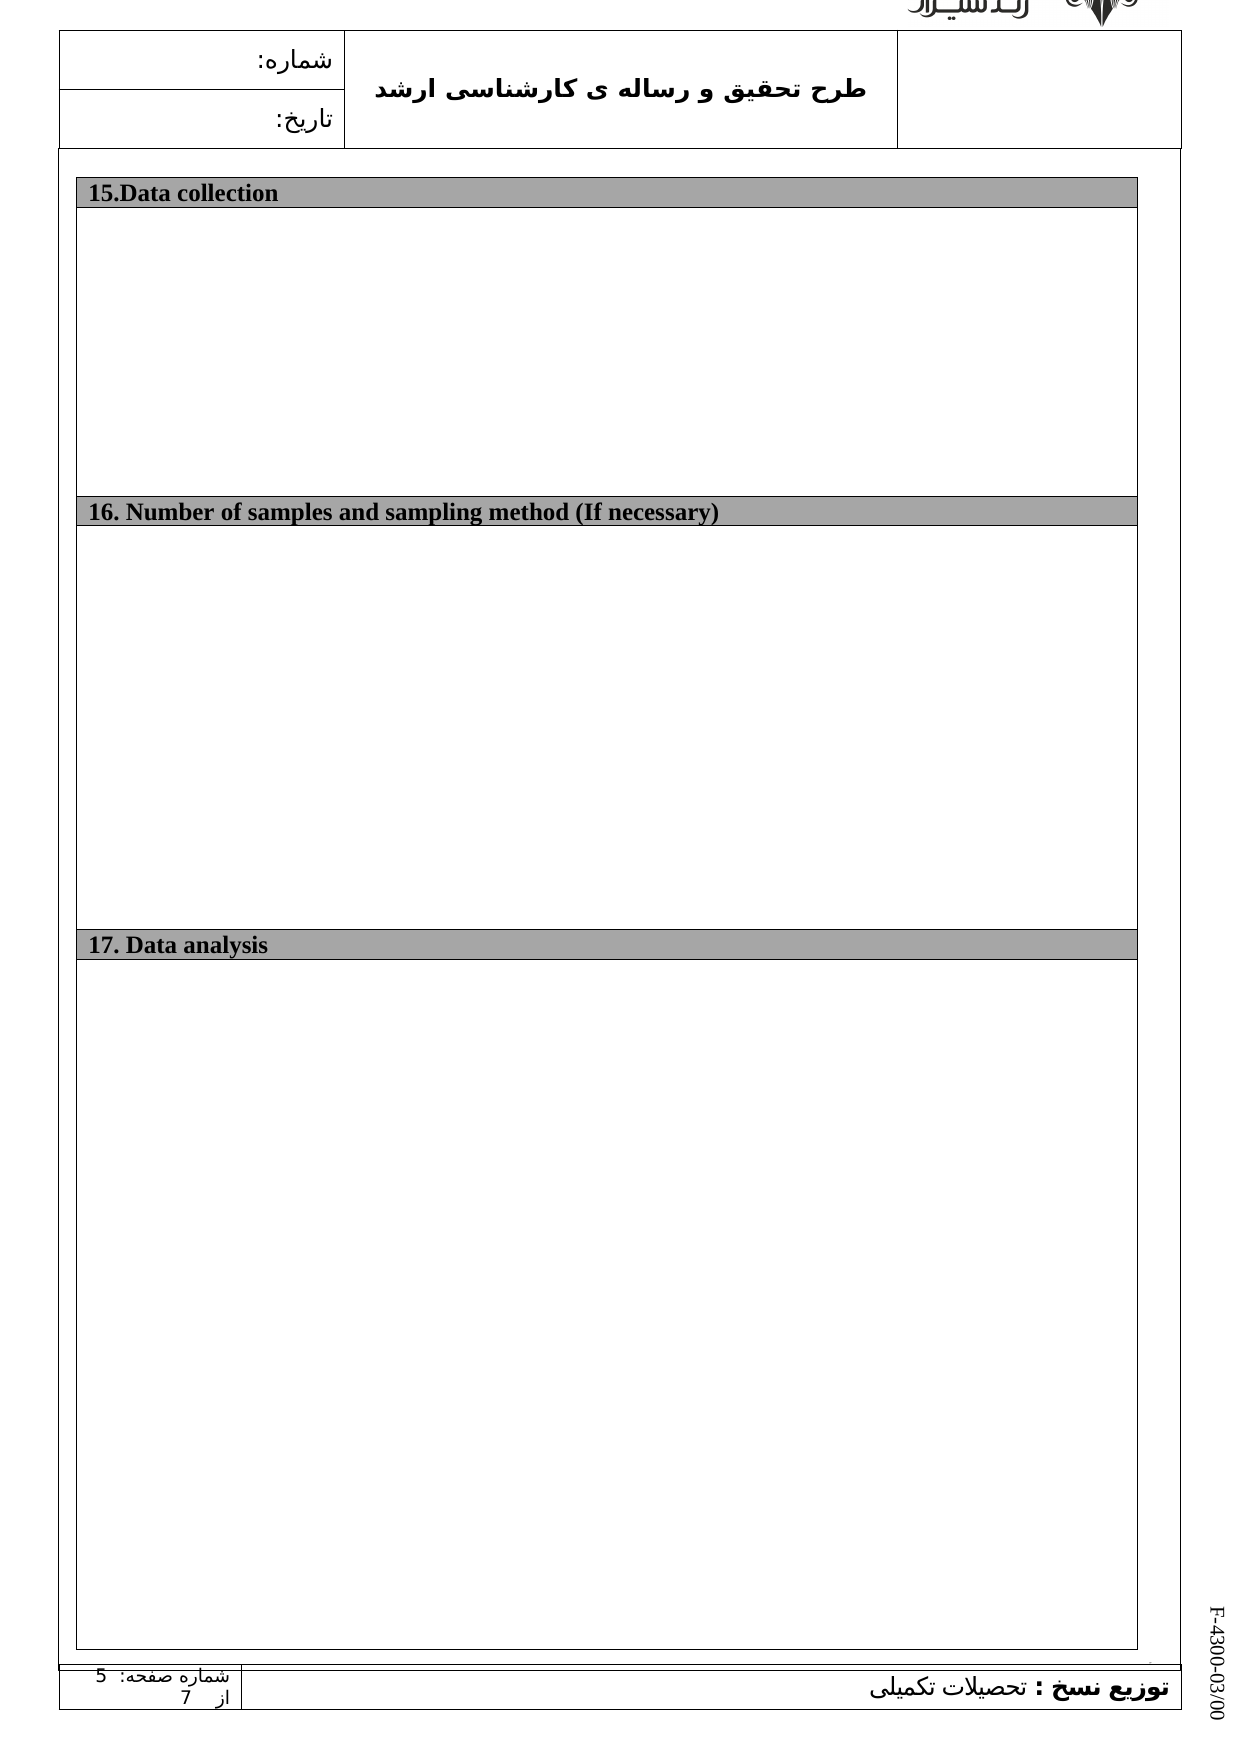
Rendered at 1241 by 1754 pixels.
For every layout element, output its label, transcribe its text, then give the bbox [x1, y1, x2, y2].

table_cell [77, 526, 1137, 929]
picture [907, 0, 1169, 27]
table_cell [77, 960, 1137, 1649]
table_cell 16. Number of samples and sampling method (If necessary) [77, 497, 1137, 525]
table_cell [77, 208, 1137, 496]
table_cell 15.Data collection [77, 178, 1137, 207]
table_cell 17. Data analysis [77, 930, 1137, 959]
